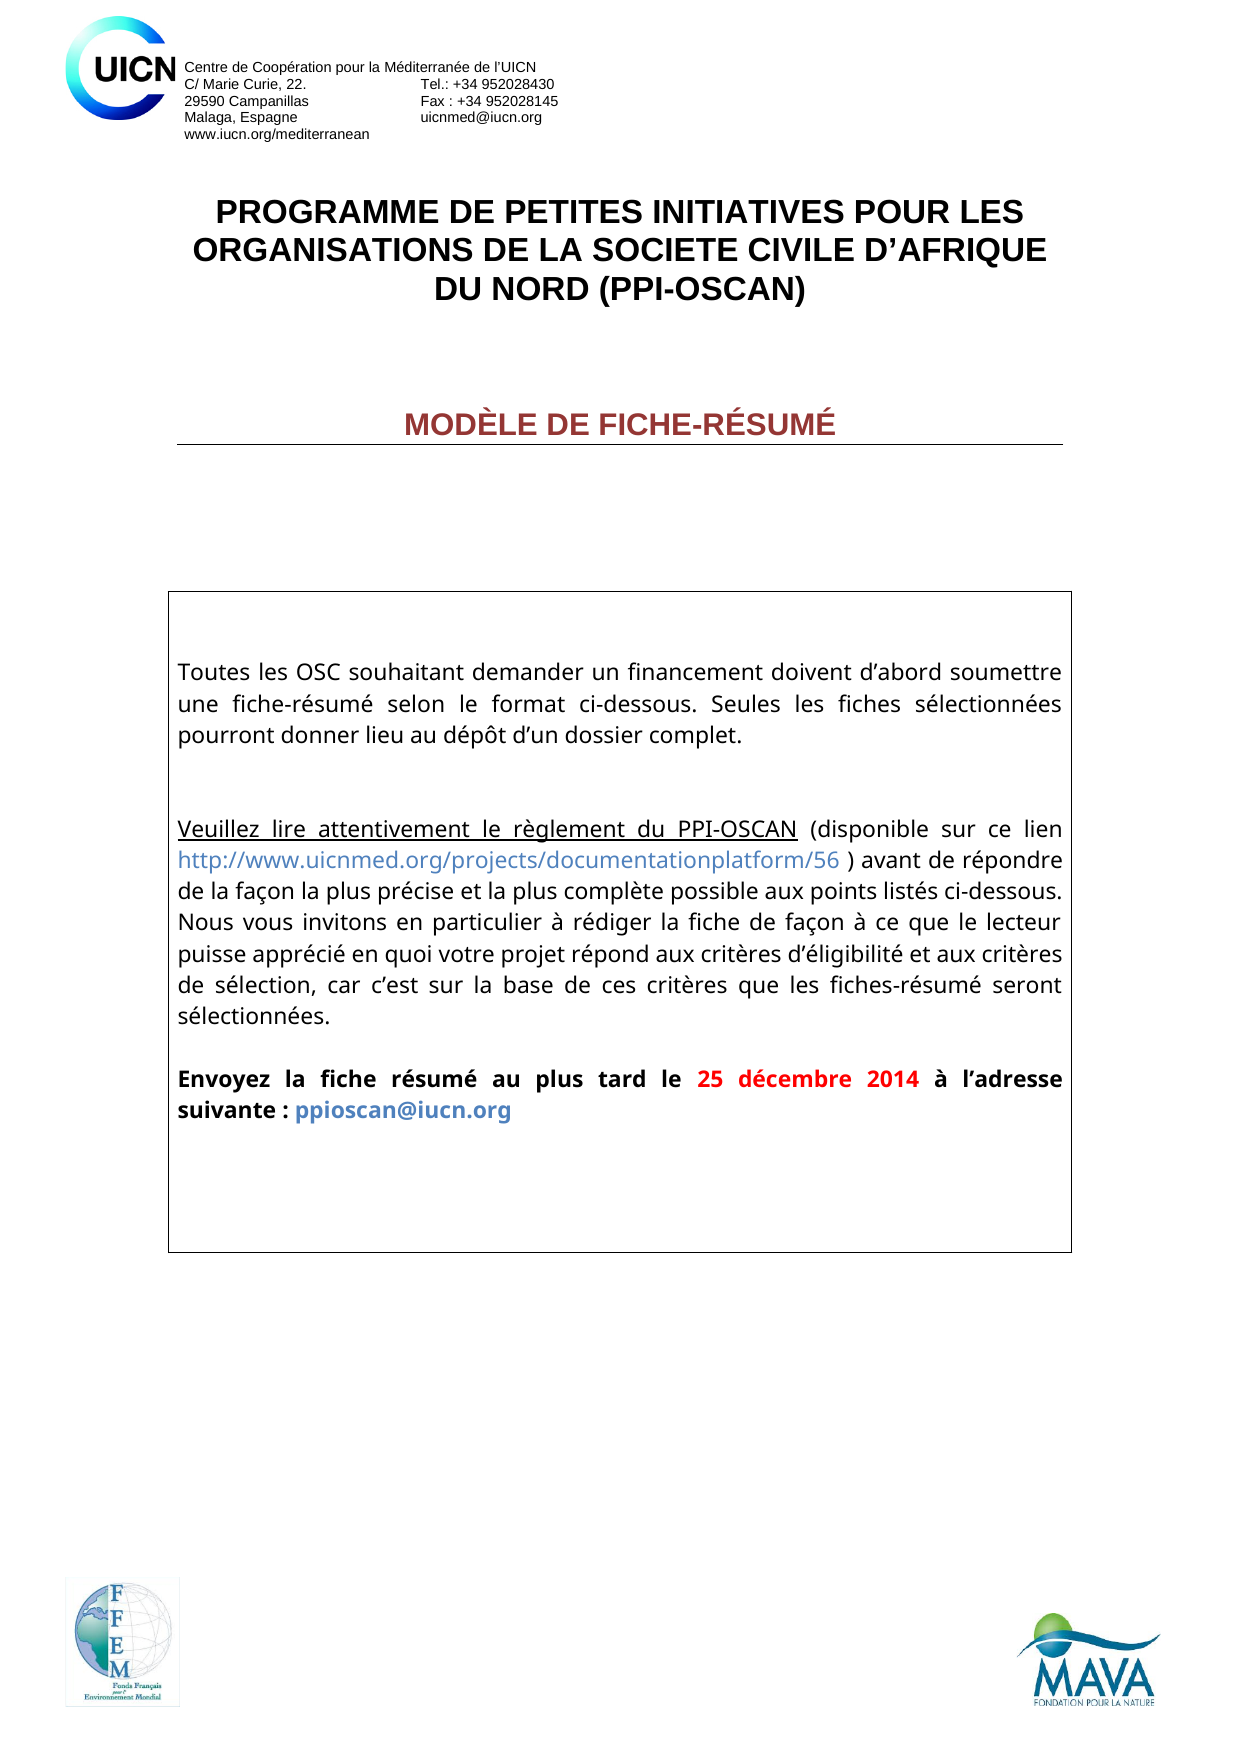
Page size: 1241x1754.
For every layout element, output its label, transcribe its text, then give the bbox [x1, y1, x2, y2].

text Veuillez lire attentivement le règlement du PPI-OSCAN (disponible sur ce lien http://www.uicnmed.org/projects/documentationplatform/56http://www.uicnmed.org/projects/documentationplatform/56 ) avant de répondre de la façon la plus précise et la plus complète possible aux points listés ci-dessous. Nous vous invitons en particulier à rédiger la fiche de façon à ce que le lecteur puisse apprécié en quoi votre projet répond aux critères d’éligibilité et aux critères de sélection, car c’est sur la base de ces critères que les fiches-résumé seront sélectionnées. [177, 812, 1063, 1031]
text Toutes les OSC souhaitant demander un financement doivent d’abord soumettre une fiche-résumé selon le format ci-dessous. Seules les fiches sélectionnées pourront donner lieu au dépôt d’un dossier complet. [177, 656, 1063, 750]
picture [65, 1577, 180, 1707]
picture [1016, 1613, 1161, 1706]
text Envoyez la fiche résumé au plus tard le 25 décembre 2014 à l’adresse suivante : ppioscan@iucn.orgppioscan@iucn.org [177, 1062, 1063, 1125]
picture [65, 16, 176, 120]
subtitle Modèle de fiche-résumé [177, 406, 1063, 444]
subtitle PROGRAMME DE PETITES INITIATIVES POUR LES ORGANISATIONS DE LA SOCIETE CIVILE D’AFRIQUE DU NORD (PPI-OSCAN) [177, 192, 1063, 307]
